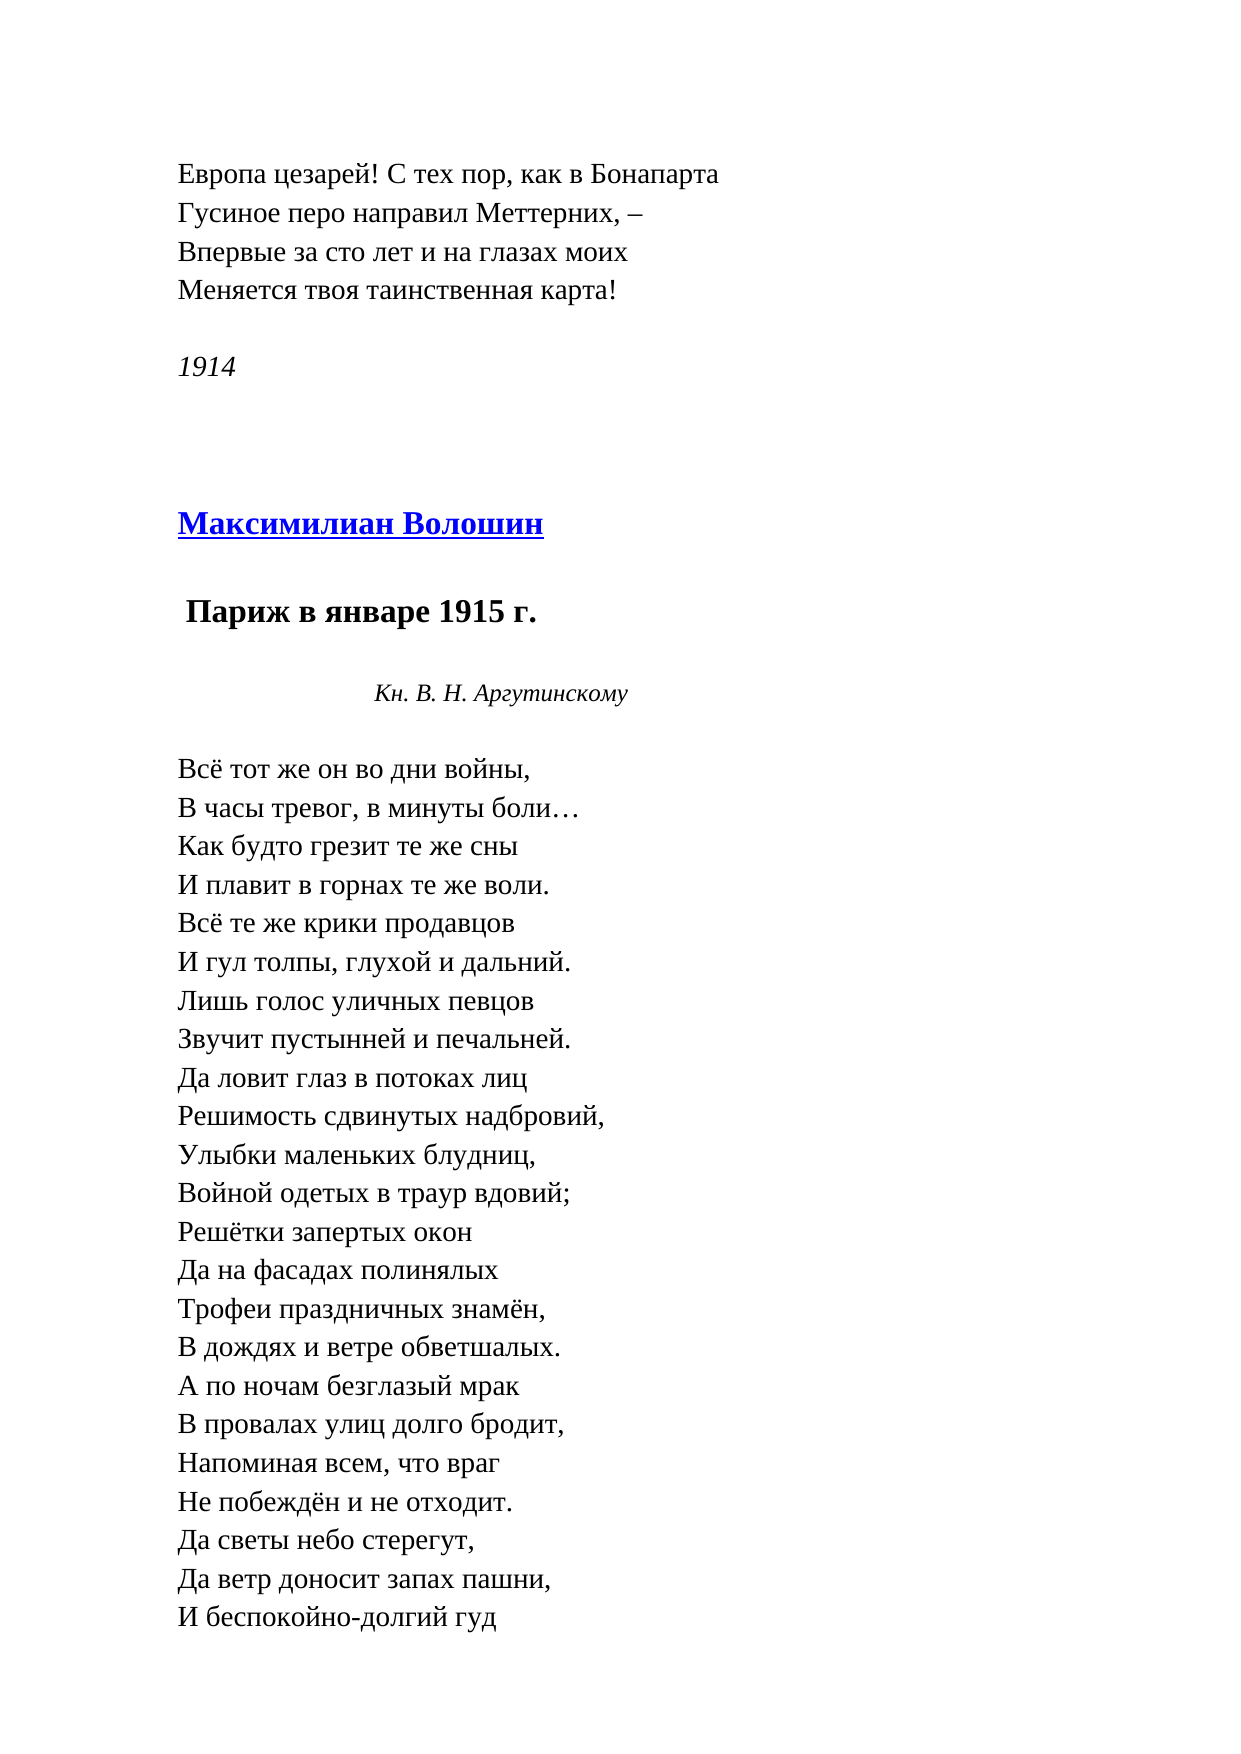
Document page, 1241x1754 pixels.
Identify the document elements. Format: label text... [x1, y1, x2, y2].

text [177, 636, 1152, 1633]
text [177, 118, 1152, 383]
text Максимилиан Волошин [177, 503, 1152, 542]
text Париж в январе 1915 г. [177, 592, 1152, 630]
